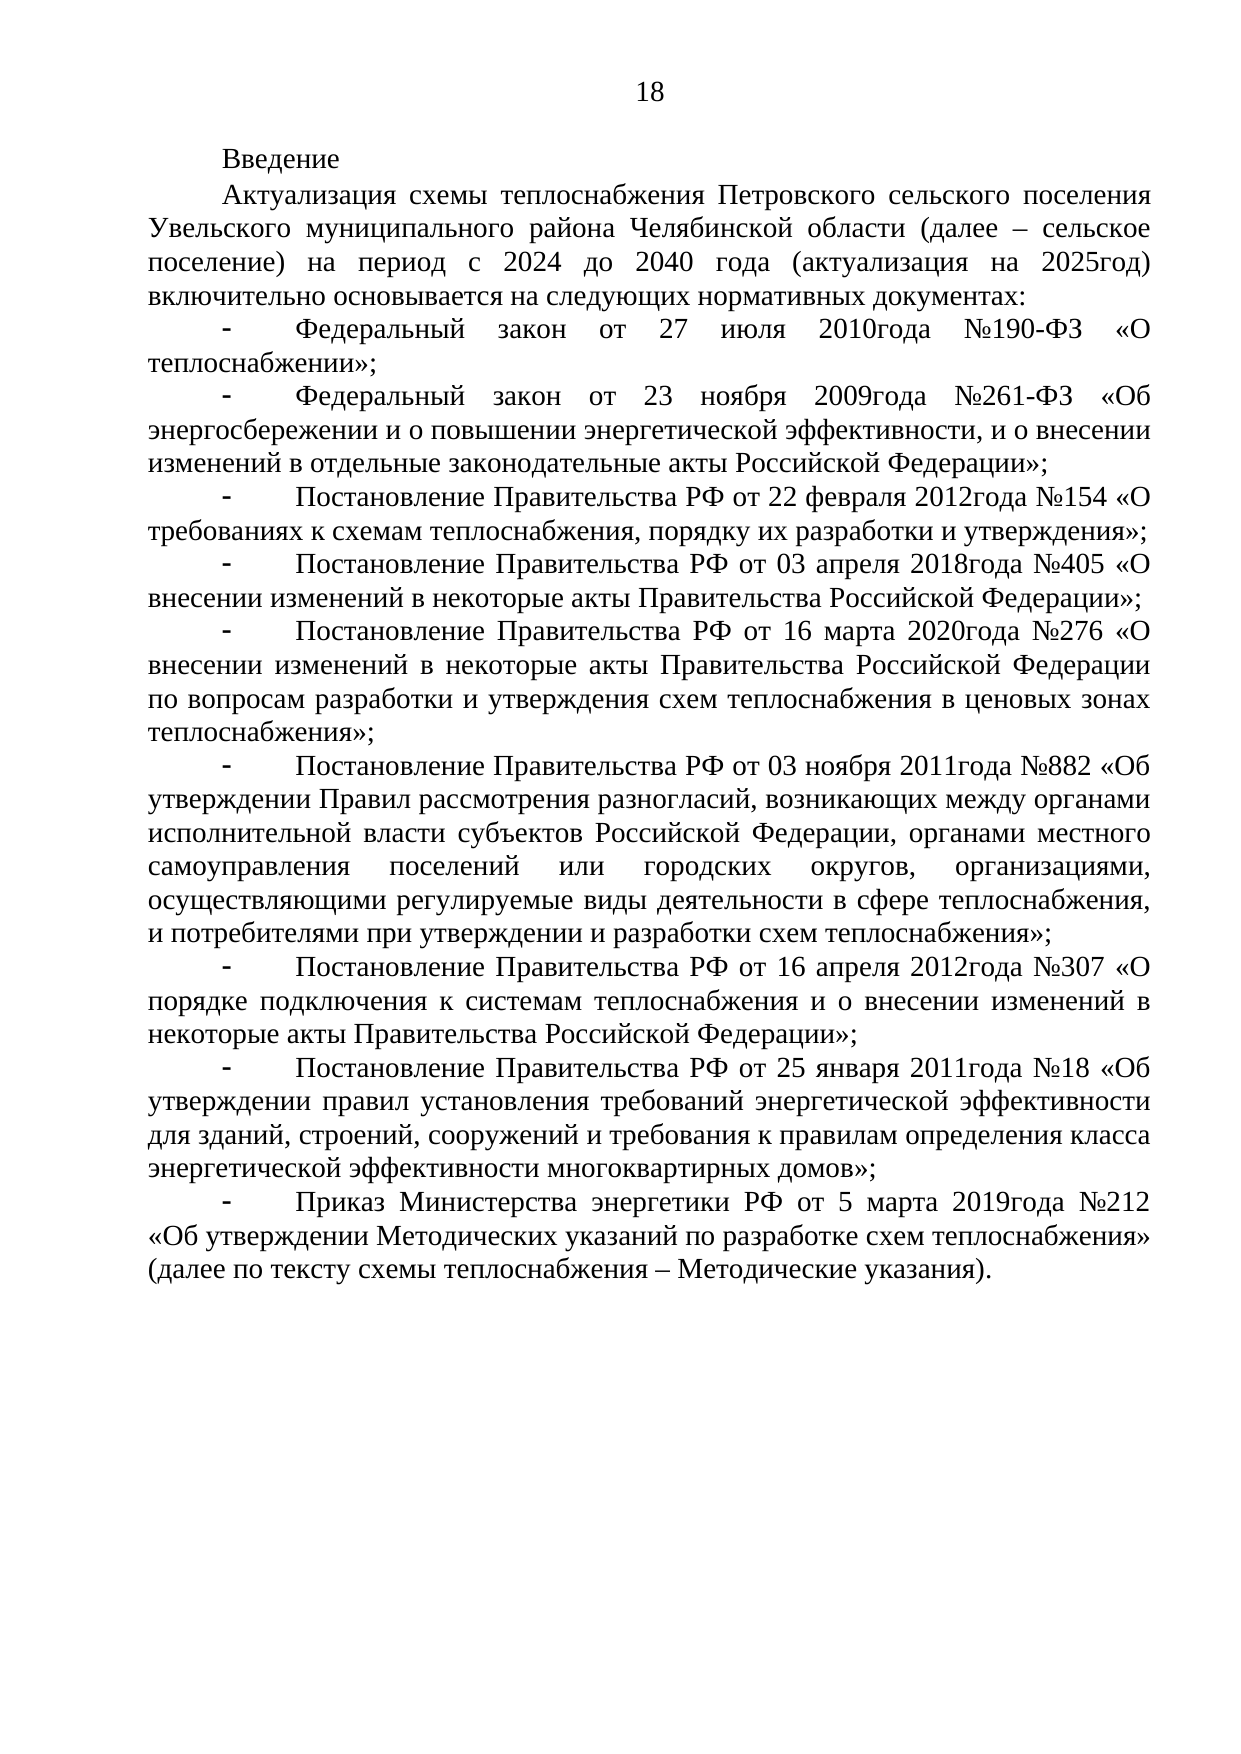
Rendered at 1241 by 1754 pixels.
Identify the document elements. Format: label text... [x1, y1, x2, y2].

list Постановление Правительства РФ от 03 ноября 2011года №882 «Об утверждении Правил рассмотрения разногласий, возникающих между органами исполнительной власти субъектов Российской Федерации, органами местного самоуправления поселений или городских округов, организациями, осуществляющими регулируемые виды деятельности в сфере теплоснабжения, и потребителями при утверждении и разработки схем теплоснабжения»; [148, 748, 1152, 949]
list Приказ Министерства энергетики РФ от 5 марта 2019года №212 «Об утверждении Методических указаний по разработке схем теплоснабжения» (далее по тексту схемы теплоснабжения – Методические указания). [148, 1184, 1152, 1285]
text Актуализация схемы теплоснабжения Петровского сельского поселения Увельского муниципального района Челябинской области (далее – сельское поселение) на период с 2024 до 2040 года (актуализация на 2025год) включительно основывается на следующих нормативных документах: [148, 177, 1152, 311]
list Постановление Правительства РФ от 03 апреля 2018года №405 «О внесении изменений в некоторые акты Правительства Российской Федерации»; [148, 546, 1152, 613]
text Введение [148, 141, 1152, 174]
list Постановление Правительства РФ от 22 февраля 2012года №154 «О требованиях к схемам теплоснабжения, порядку их разработки и утверждения»; [148, 479, 1152, 546]
list Постановление Правительства РФ от 16 апреля 2012года №307 «О порядке подключения к системам теплоснабжения и о внесении изменений в некоторые акты Правительства Российской Федерации»; [148, 949, 1152, 1050]
list Постановление Правительства РФ от 16 марта 2020года №276 «О внесении изменений в некоторые акты Правительства Российской Федерации по вопросам разработки и утверждения схем теплоснабжения в ценовых зонах теплоснабжения»; [148, 613, 1152, 748]
list Федеральный закон от 27 июля 2010года №190-ФЗ «О теплоснабжении»; [148, 311, 1152, 378]
list Федеральный закон от 23 ноября 2009года №261-ФЗ «Об энергосбережении и о повышении энергетической эффективности, и о внесении изменений в отдельные законодательные акты Российской Федерации»; [148, 378, 1152, 479]
list Постановление Правительства РФ от 25 января 2011года №18 «Об утверждении правил установления требований энергетической эффективности для зданий, строений, сооружений и требования к правилам определения класса энергетической эффективности многоквартирных домов»; [148, 1050, 1152, 1184]
